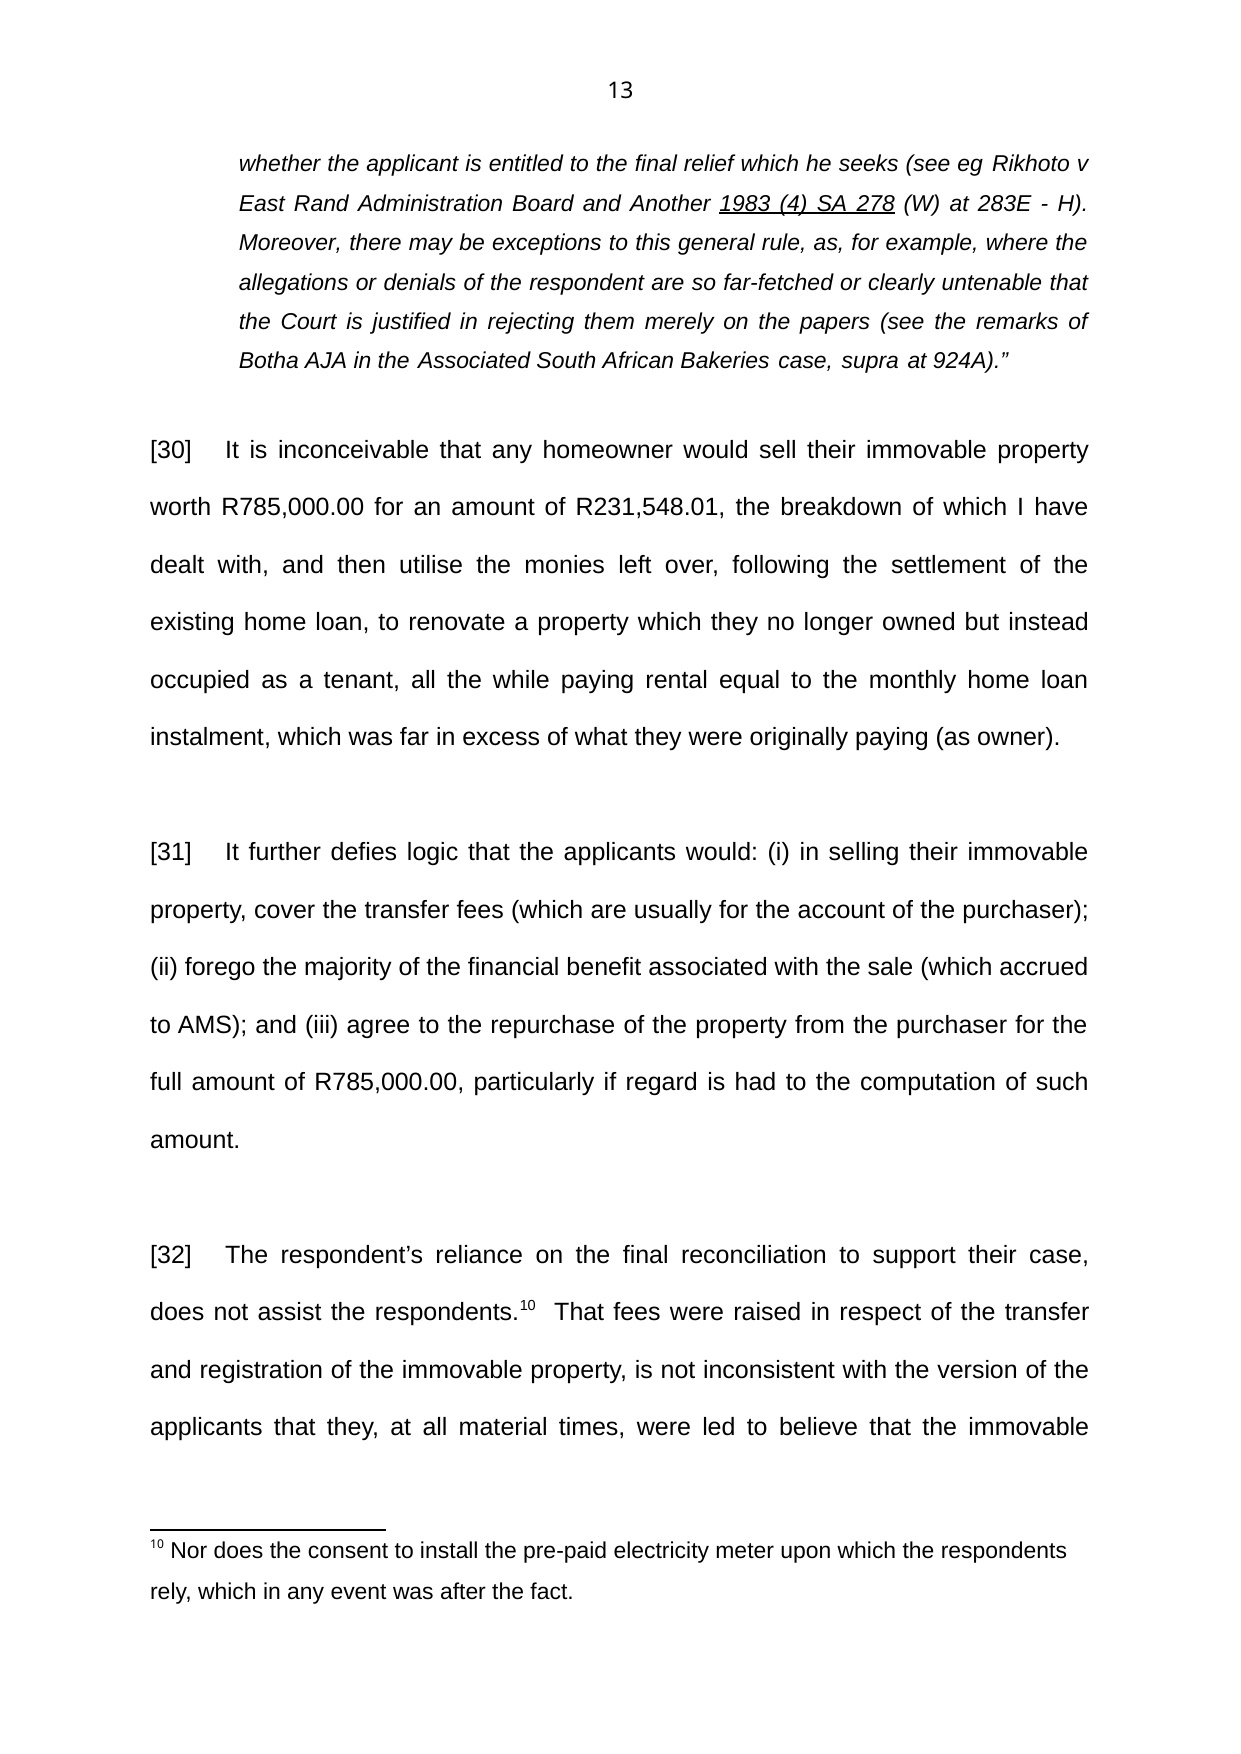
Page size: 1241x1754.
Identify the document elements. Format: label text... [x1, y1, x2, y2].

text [150, 1239, 1090, 1441]
text [31] It further defies logic that the applicants would: (i) in selling their immovable property, cover the transfer fees (which are usually for the account of the purchaser); (ii) forego the majority of the financial benefit associated with the sale (which accrued to AMS); and (iii) agree to the repurchase of the property from the purchaser for the full amount of R785,000.00, particularly if regard is had to the computation of such amount. [150, 837, 1090, 1153]
text [30] It is inconceivable that any homeowner would sell their immovable property worth R785,000.00 for an amount of R231,548.01, the breakdown of which I have dealt with, and then utilise the monies left over, following the settlement of the existing home loan, to renovate a property which they no longer owned but instead occupied as a tenant, all the while paying rental equal to the monthly home loan instalment, which was far in excess of what they were originally paying (as owner). [150, 434, 1090, 751]
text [239, 150, 1090, 374]
